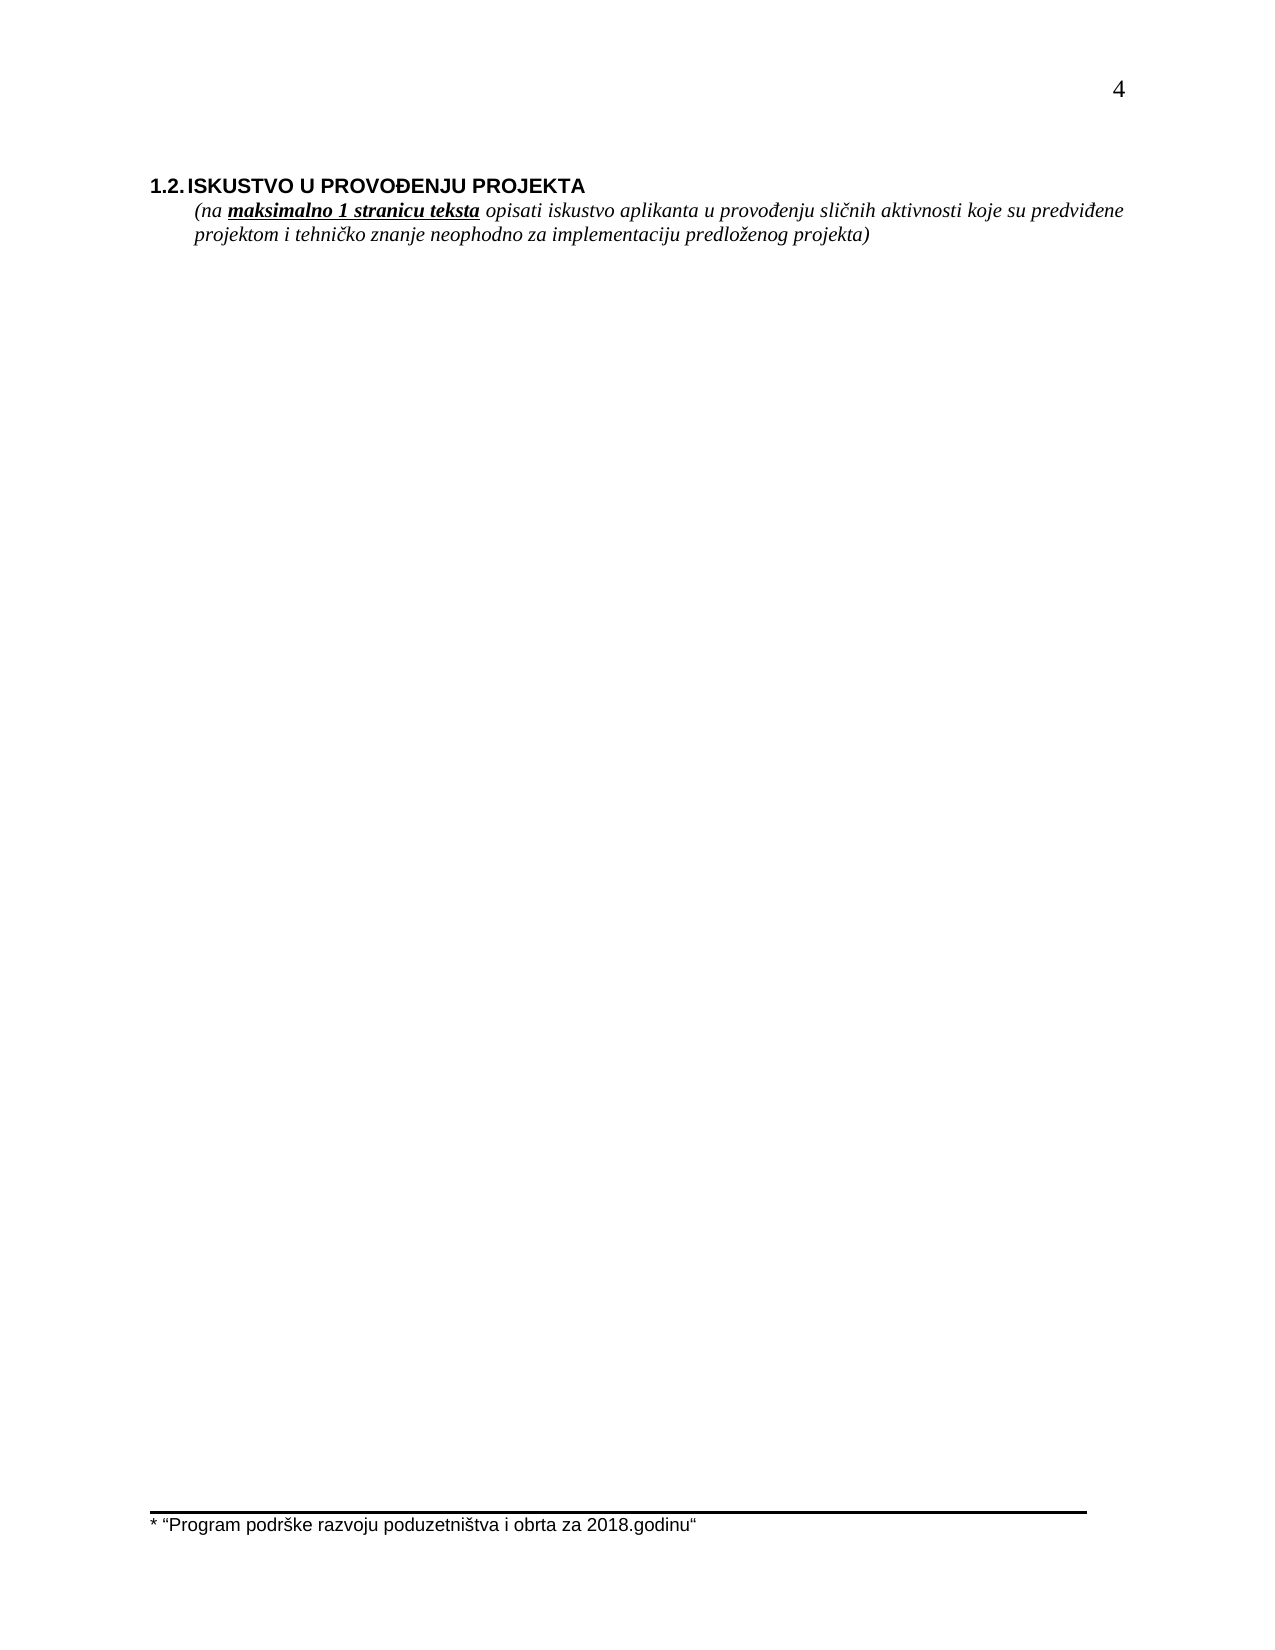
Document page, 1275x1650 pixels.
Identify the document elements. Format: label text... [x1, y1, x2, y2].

list ISKUSTVO U PROVOĐENJU PROJEKTA [150, 174, 1125, 198]
text (na maksimalno 1 stranicu teksta opisati iskustvo aplikanta u provođenju sličnih aktivnosti koje su predviđene projektom i tehničko znanje neophodno za implementaciju predloženog projekta) [194, 198, 1125, 246]
